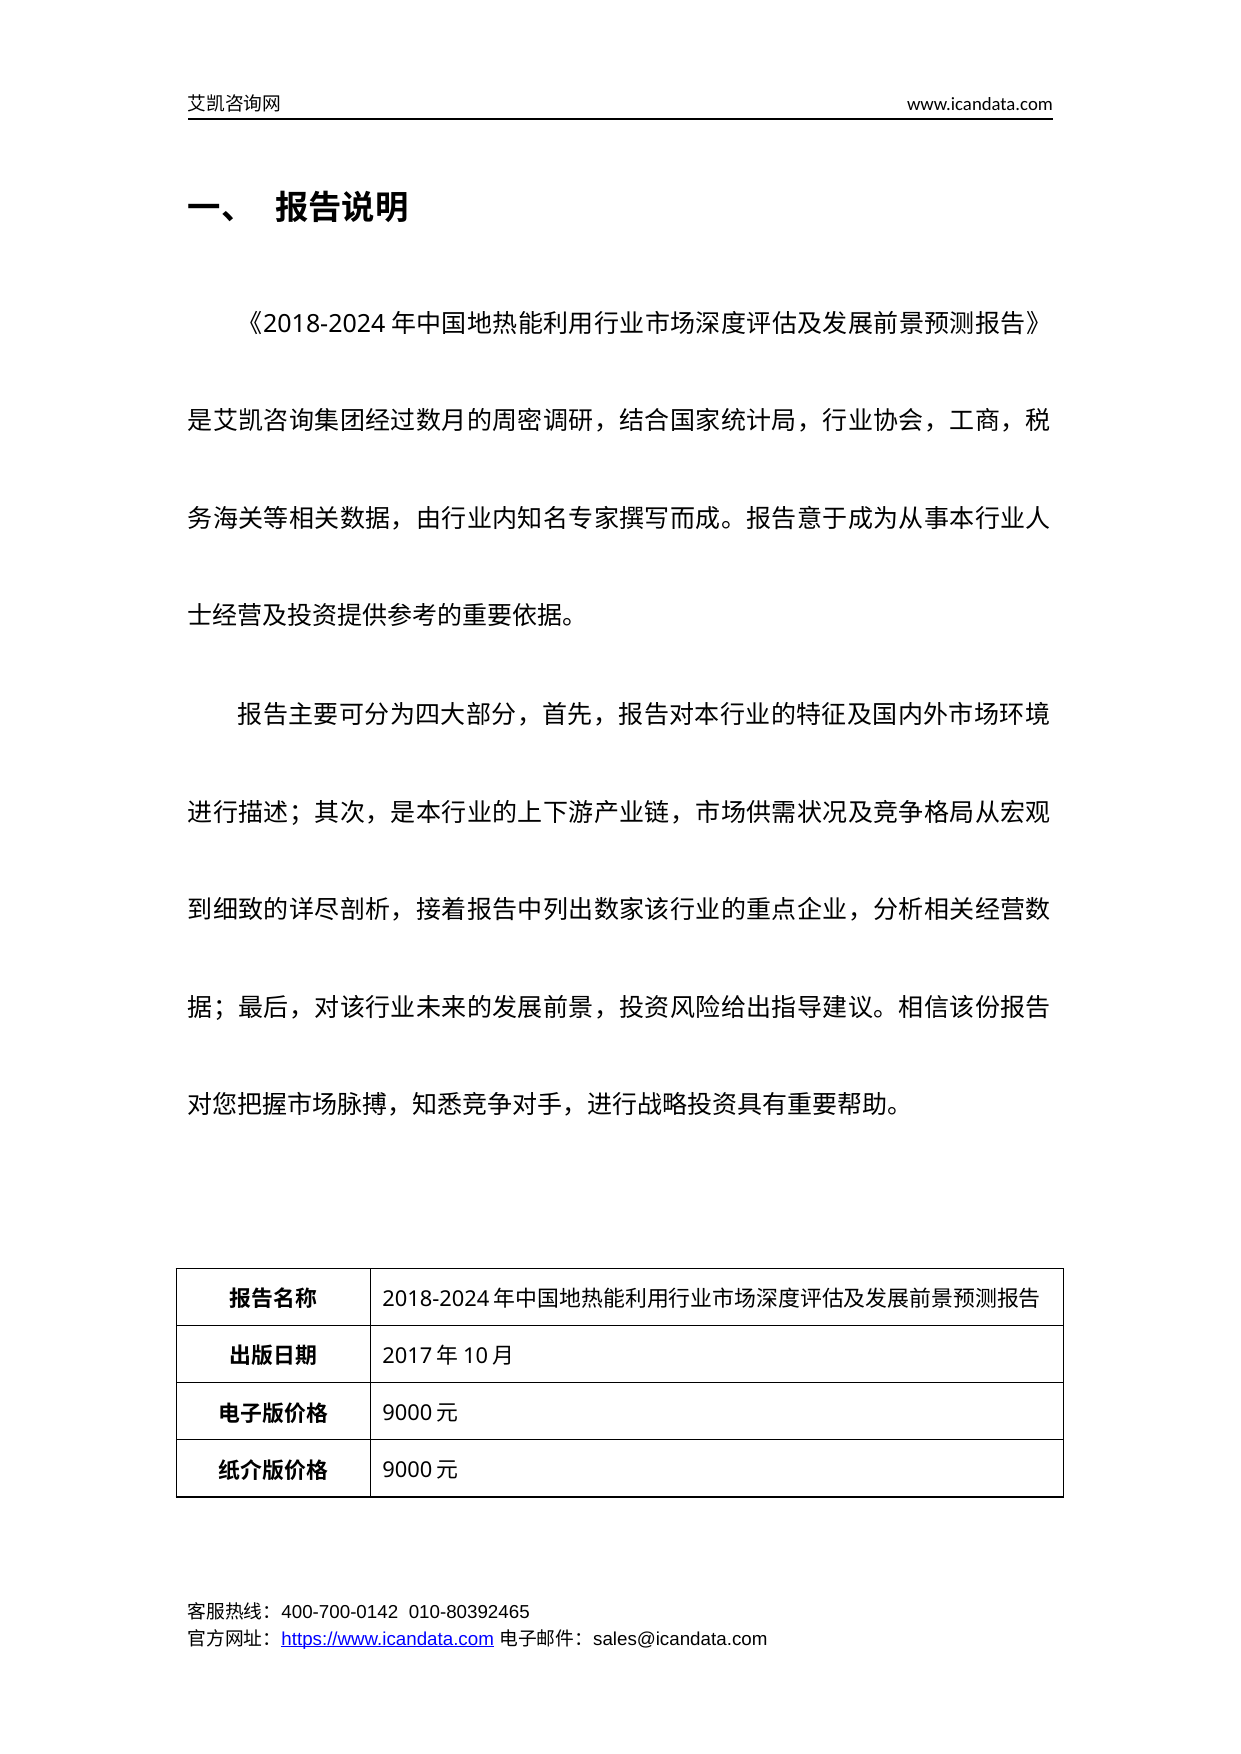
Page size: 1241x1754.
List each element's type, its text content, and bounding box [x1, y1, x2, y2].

table_cell 纸介版价格 [177, 1440, 370, 1496]
text 报告主要可分为四大部分，首先，报告对本行业的特征及国内外市场环境进行描述；其次，是本行业的上下游产业链，市场供需状况及竞争格局从宏观到细致的详尽剖析，接着报告中列出数家该行业的重点企业，分析相关经营数据；最后，对该行业未来的发展前景，投资风险给出指导建议。相信该份报告对您把握市场脉搏，知悉竞争对手，进行战略投资具有重要帮助。 [187, 681, 1053, 1136]
table_header 报告名称 [177, 1269, 370, 1325]
text 《2018-2024年中国地热能利用行业市场深度评估及发展前景预测报告》是艾凯咨询集团经过数月的周密调研，结合国家统计局，行业协会，工商，税务海关等相关数据，由行业内知名专家撰写而成。报告意于成为从事本行业人士经营及投资提供参考的重要依据。 [187, 289, 1053, 646]
table_cell 9000元 [371, 1383, 1063, 1439]
table_cell 出版日期 [177, 1326, 370, 1382]
table_cell 2017年10月 [371, 1326, 1063, 1382]
table_cell 电子版价格 [177, 1383, 370, 1439]
table_header 2018-2024年中国地热能利用行业市场深度评估及发展前景预测报告 [371, 1269, 1063, 1325]
subtitle 报告说明 [187, 172, 1053, 237]
table_cell 9000元 [371, 1440, 1063, 1496]
